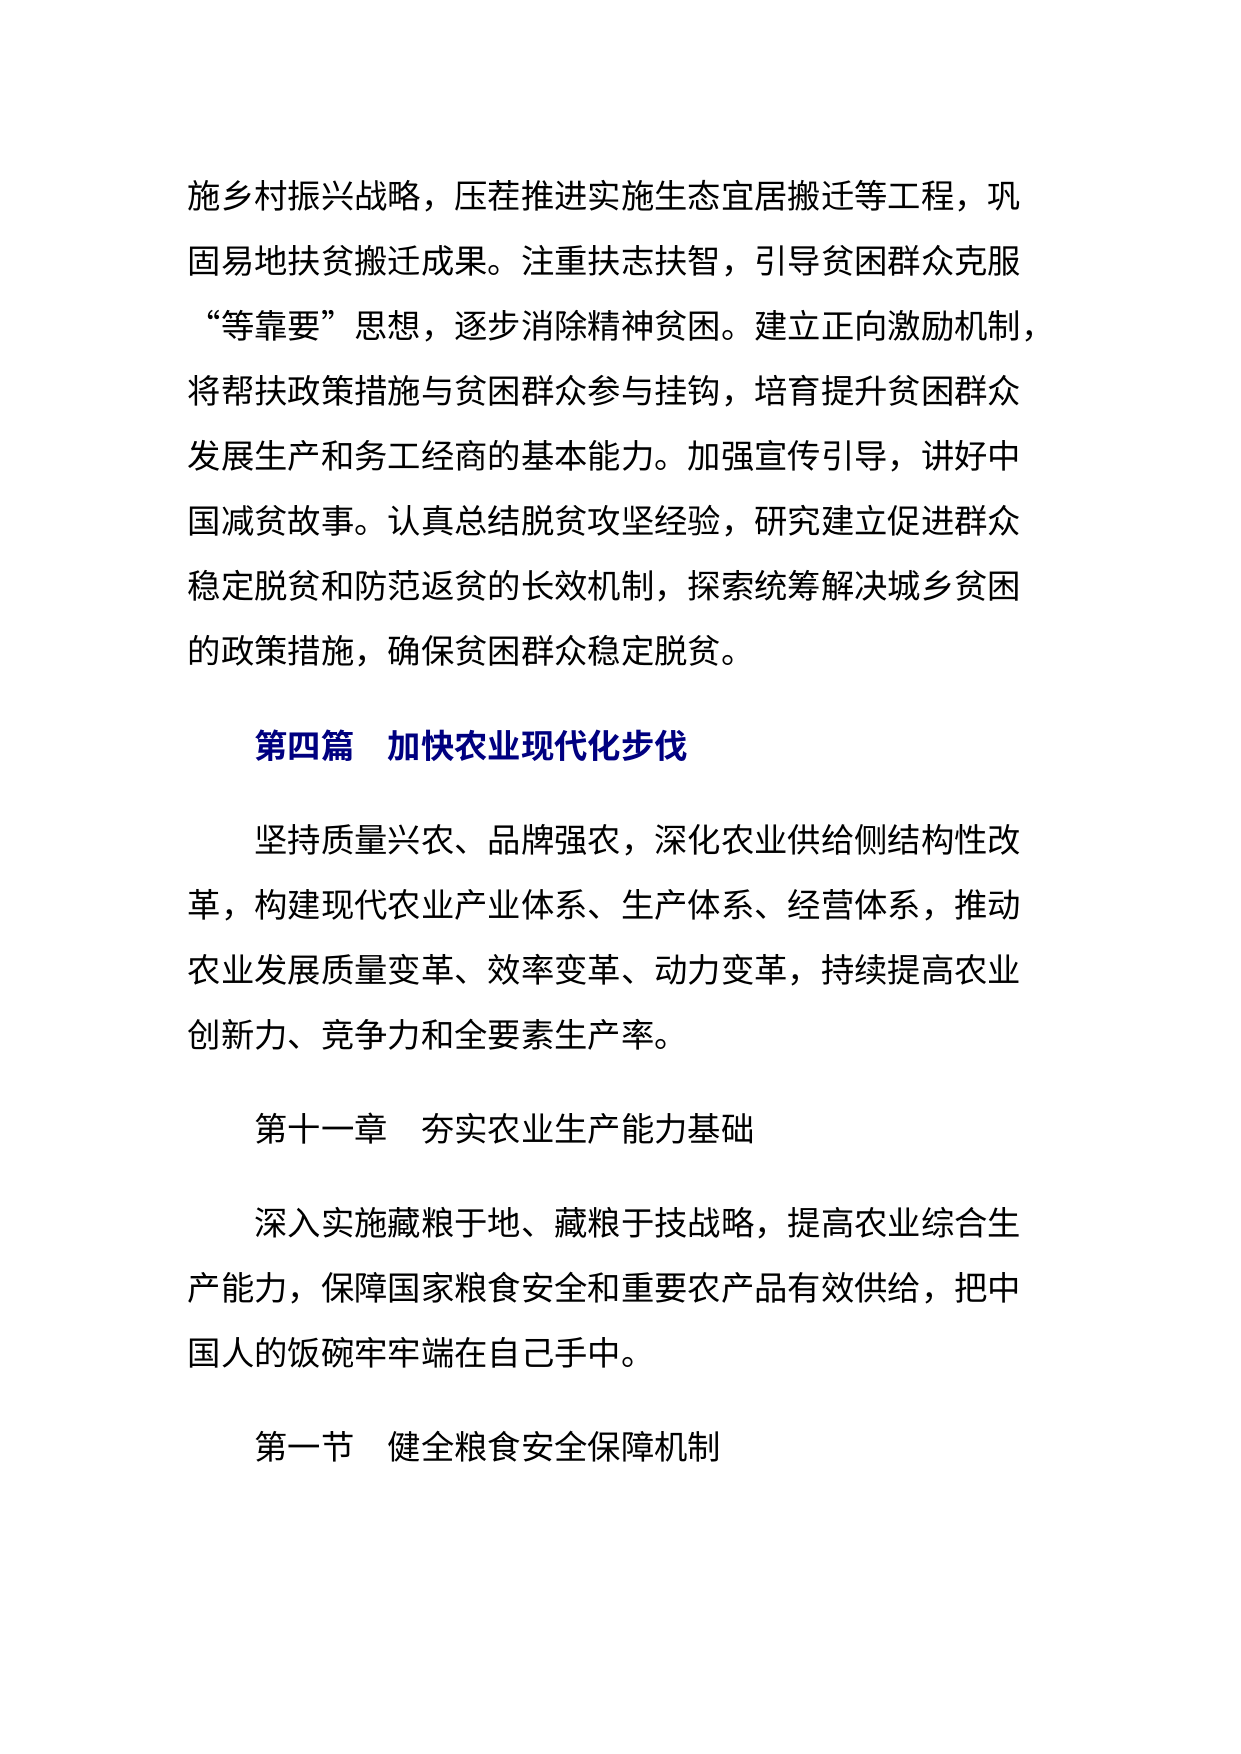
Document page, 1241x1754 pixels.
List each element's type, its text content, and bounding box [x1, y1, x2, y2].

text 深入实施藏粮于地、藏粮于技战略，提高农业综合生产能力，保障国家粮食安全和重要农产品有效供给，把中国人的饭碗牢牢端在自己手中。 [187, 1189, 1053, 1384]
text 第四篇 加快农业现代化步伐 [187, 711, 1053, 776]
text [187, 162, 1053, 682]
text 第十一章 夯实农业生产能力基础 [187, 1094, 1053, 1159]
text 第一节 健全粮食安全保障机制 [187, 1413, 1053, 1478]
text 坚持质量兴农、品牌强农，深化农业供给侧结构性改革，构建现代农业产业体系、生产体系、经营体系，推动农业发展质量变革、效率变革、动力变革，持续提高农业创新力、竞争力和全要素生产率。 [187, 805, 1053, 1065]
